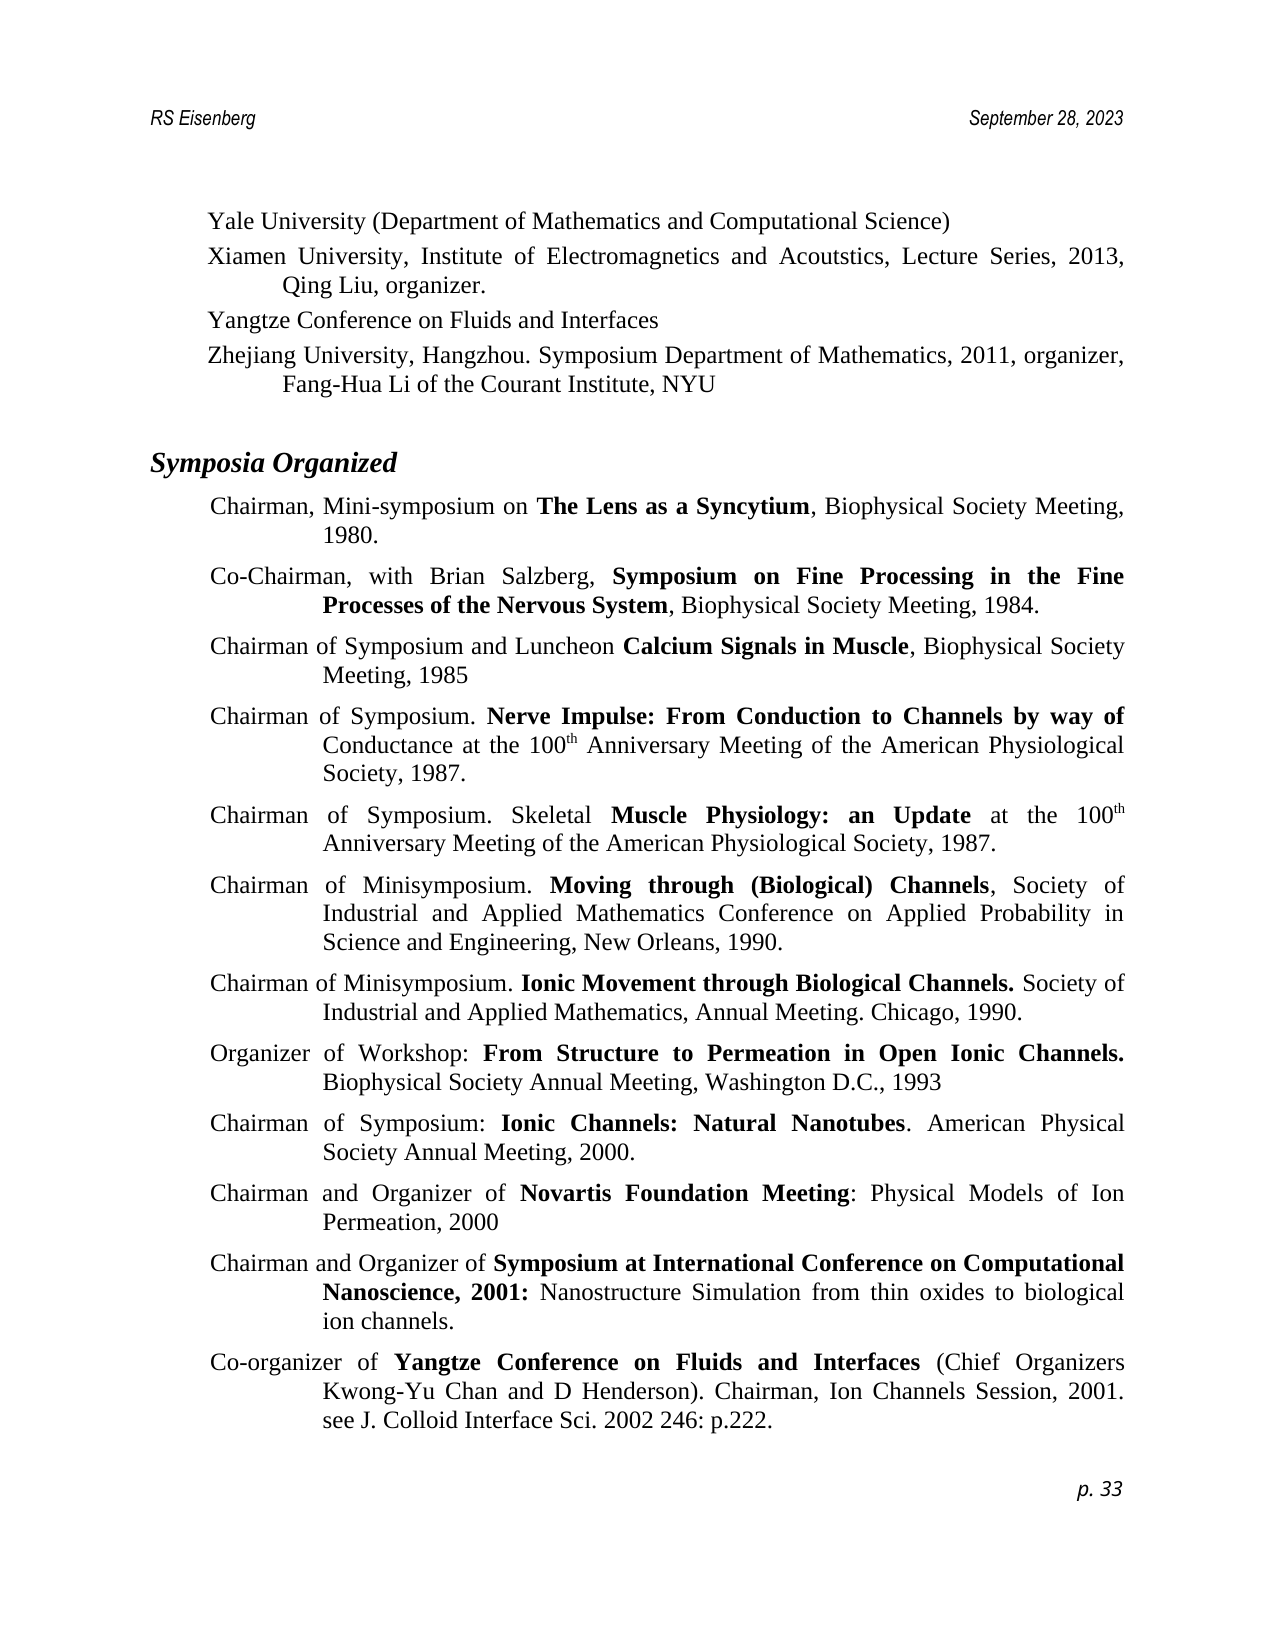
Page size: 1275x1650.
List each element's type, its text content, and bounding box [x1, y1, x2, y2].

text Chairman of Symposium. Nerve Impulse: From Conduction to Channels by way of Conductance at the 100th Anniversary Meeting of the American Physiological Society, 1987. [210, 701, 1125, 787]
text Chairman of Minisymposium. Moving through (Biological) Channels, Society of Industrial and Applied Mathematics Conference on Applied Probability in Science and Engineering, New Orleans, 1990. [210, 870, 1125, 956]
text Zhejiang University, Hangzhou. Symposium Department of Mathematics, 2011, organizer, Fang-Hua Li of the Courant Institute, NYU [207, 340, 1125, 397]
text Chairman and Organizer of Symposium at International Conference on Computational Nanoscience, 2001: Nanostructure Simulation from thin oxides to biological ion channels. [210, 1248, 1125, 1335]
text Chairman and Organizer of Novartis Foundation Meeting: Physical Models of Ion Permeation, 2000 [210, 1178, 1125, 1236]
text Co-organizer of Yangtze Conference on Fluids and Interfaces (Chief Organizers Kwong-Yu Chan and D Henderson). Chairman, Ion Channels Session, 2001. see J. Colloid Interface Sci. 2002 246: p.222. [210, 1347, 1125, 1433]
text Chairman of Symposium and Luncheon Calcium Signals in Muscle, Biophysical Society Meeting, 1985 [210, 631, 1125, 688]
text Chairman of Symposium: Ionic Channels: Natural Nanotubes. American Physical Society Annual Meeting, 2000. [210, 1108, 1125, 1166]
text Organizer of Workshop: From Structure to Permeation in Open Ionic Channels. Biophysical Society Annual Meeting, Washington D.C., 1993 [210, 1038, 1125, 1096]
text Co-Chairman, with Brian Salzberg, Symposium on Fine Processing in the Fine Processes of the Nervous System, Biophysical Society Meeting, 1984. [210, 561, 1125, 618]
text Chairman of Minisymposium. Ionic Movement through Biological Channels. Society of Industrial and Applied Mathematics, Annual Meeting. Chicago, 1990. [210, 968, 1125, 1026]
text Yale University (Department of Mathematics and Computational Science) [207, 206, 1125, 235]
text Xiamen University, Institute of Electromagnetics and Acoutstics, Lecture Series, 2013, Qing Liu, organizer. [207, 241, 1125, 299]
text Chairman, Mini-symposium on The Lens as a Syncytium, Biophysical Society Meeting, 1980. [210, 491, 1125, 548]
text Yangtze Conference on Fluids and Interfaces [207, 305, 1125, 334]
text Symposia Organized [150, 445, 1125, 478]
text Chairman of Symposium. Skeletal Muscle Physiology: an Update at the 100th Anniversary Meeting of the American Physiological Society, 1987. [210, 800, 1125, 857]
